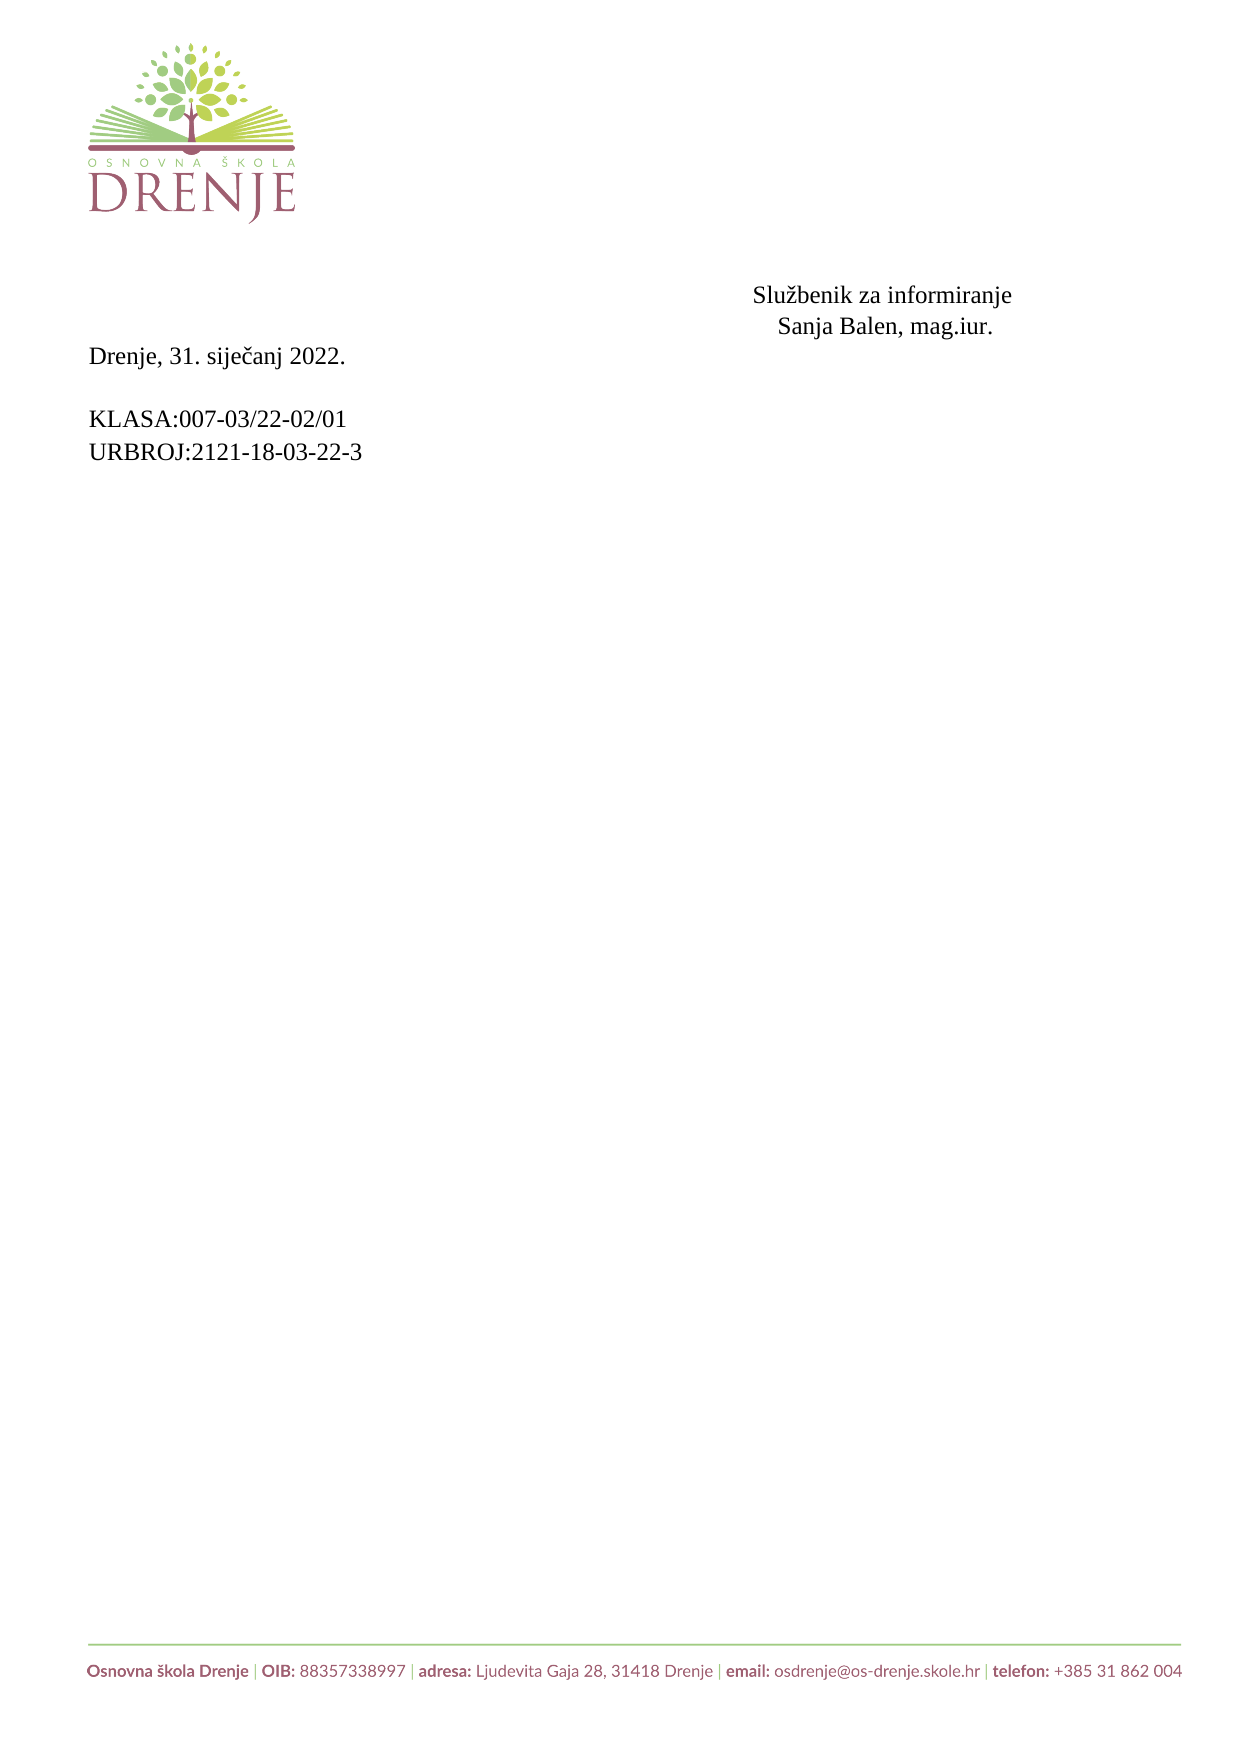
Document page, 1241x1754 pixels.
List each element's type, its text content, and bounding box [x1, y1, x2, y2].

text URBROJ:2121-18-03-22-3 [89, 437, 1181, 466]
text KLASA:007-03/22-02/01 [89, 404, 1181, 433]
text Drenje, 31. siječanj 2022. [89, 341, 1181, 369]
text Službenik za informiranje [89, 281, 1122, 309]
text Sanja Balen, mag.iur. [89, 311, 1122, 339]
picture [87, 43, 1182, 1680]
